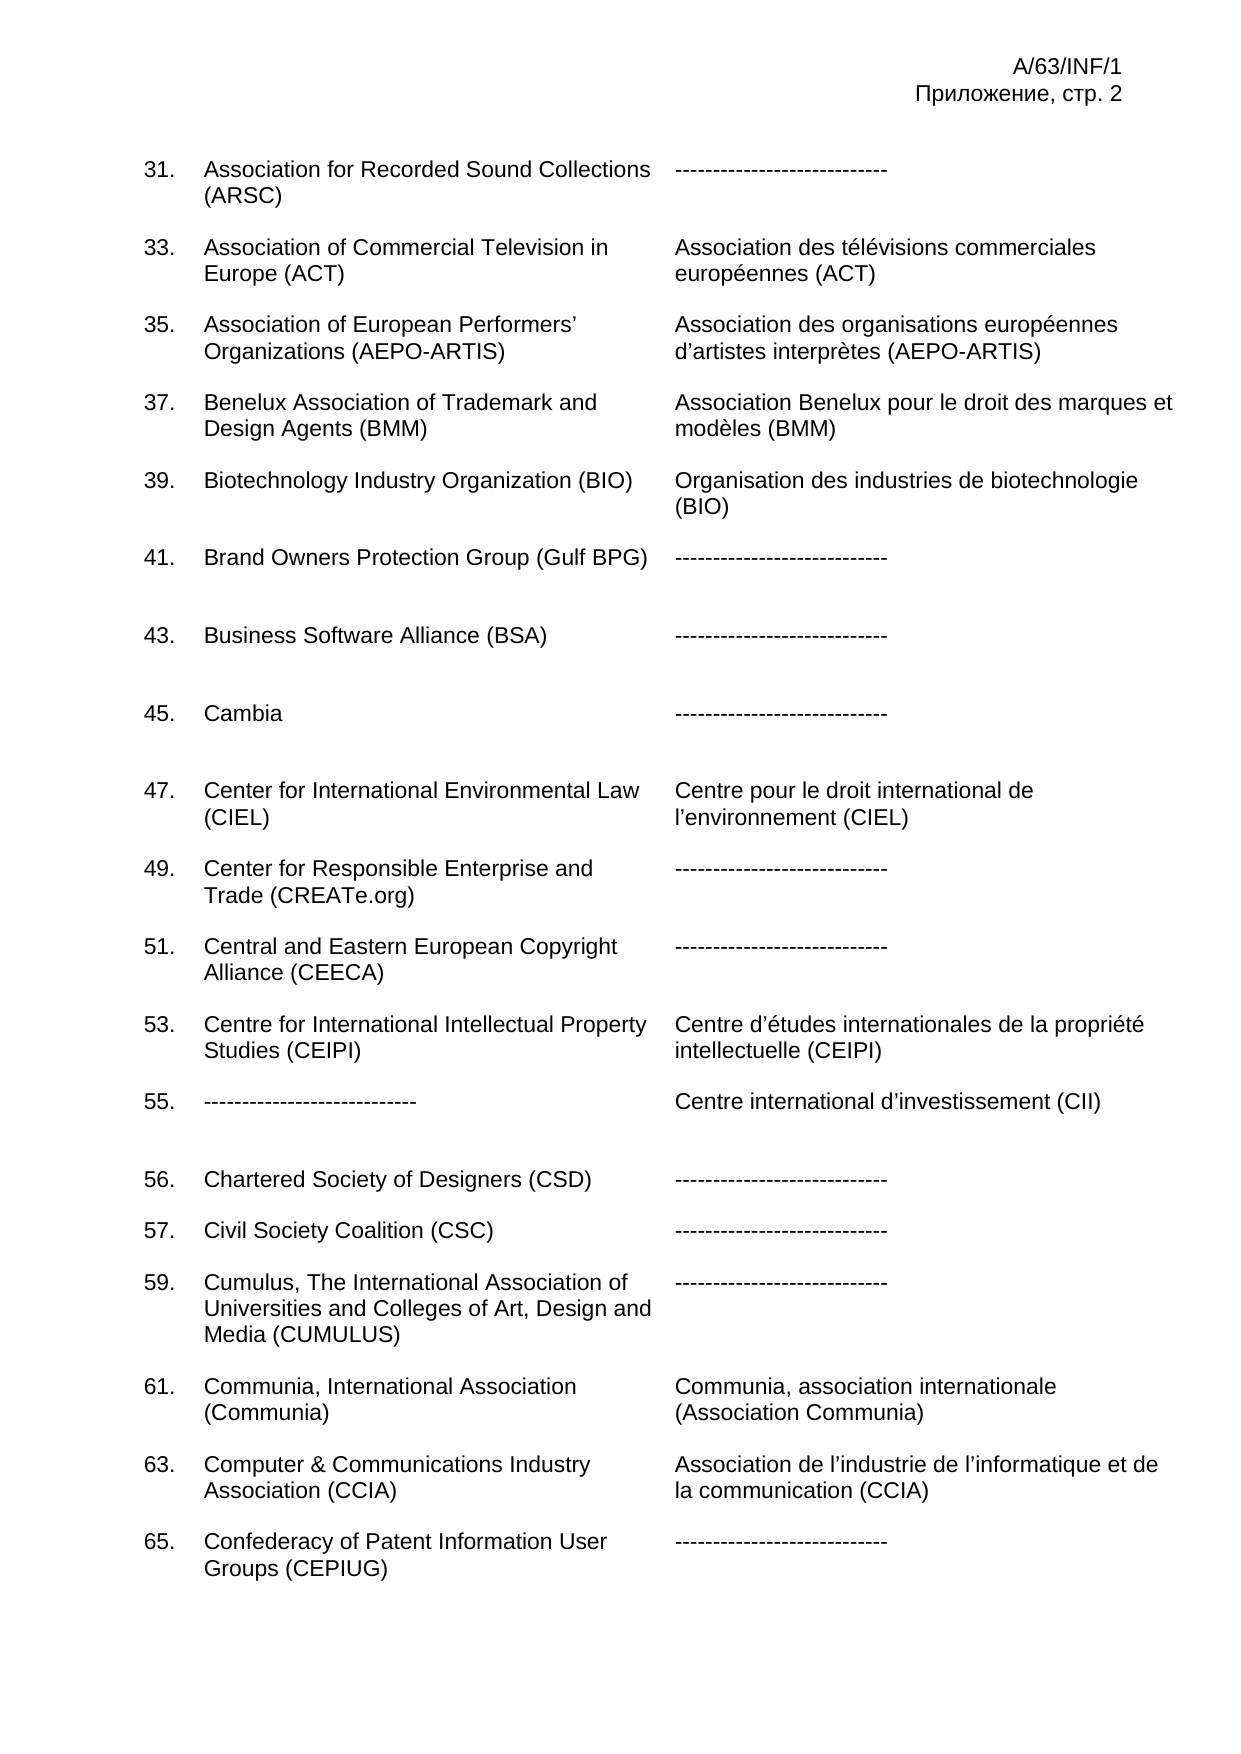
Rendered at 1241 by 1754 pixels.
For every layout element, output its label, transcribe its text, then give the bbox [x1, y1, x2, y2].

table_cell ---------------------------- [192, 1088, 663, 1166]
table_cell Cumulus, The International Association of Universities and Colleges of Art, Design and Media (CUMULUS) [192, 1269, 663, 1373]
table_cell [84, 1373, 192, 1451]
table_cell Cambia [192, 700, 663, 777]
table_cell [84, 1269, 192, 1373]
table_cell Chartered Society of Designers (CSD) [192, 1166, 663, 1217]
table_cell Centre international d’investissement (CII) [663, 1088, 1188, 1166]
table_cell Center for Responsible Enterprise and Trade (CREATe.org) [192, 855, 663, 933]
table_cell Centre pour le droit international de l’environnement (CIEL) [663, 778, 1188, 855]
table_cell [84, 700, 192, 777]
table_cell [84, 311, 192, 389]
table_cell [84, 544, 192, 622]
table_cell [84, 1011, 192, 1088]
table_cell Association des organisations européennes d’artistes interprètes (AEPO-ARTIS) [663, 311, 1188, 389]
table_cell Benelux Association of Trademark and Design Agents (BMM) [192, 389, 663, 467]
table_cell [82, 1166, 192, 1217]
table_cell Association Benelux pour le droit des marques et modèles (BMM) [663, 389, 1188, 467]
table_cell Confederacy of Patent Information User Groups (CEPIUG) [192, 1528, 663, 1606]
table_cell ---------------------------- [663, 933, 1188, 1011]
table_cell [663, 1528, 1188, 1606]
table_cell Civil Society Coalition (CSC) [192, 1218, 663, 1269]
table_cell Association of Commercial Television in Europe (ACT) [192, 234, 663, 311]
table_cell Centre for International Intellectual Property Studies (CEIPI) [192, 1011, 663, 1088]
table_cell [84, 933, 192, 1011]
table_cell [84, 1451, 192, 1528]
table_cell [82, 1218, 192, 1269]
table_cell ---------------------------- [663, 855, 1188, 933]
table_cell ---------------------------- [663, 622, 1188, 700]
table_cell [84, 778, 192, 855]
table_cell Centre d’études internationales de la propriété intellectuelle (CEIPI) [663, 1011, 1188, 1088]
table_cell [84, 234, 192, 311]
table_cell [84, 389, 192, 467]
table_cell [84, 622, 192, 700]
table_cell Computer & Communications Industry Association (CCIA) [192, 1451, 663, 1528]
table_cell ---------------------------- [663, 1269, 1188, 1373]
table_cell ---------------------------- [663, 156, 1188, 233]
table_cell Association for Recorded Sound Collections (ARSC) [192, 156, 663, 233]
table_cell [84, 1528, 192, 1606]
table_cell [84, 1088, 192, 1166]
table_cell ---------------------------- [663, 700, 1188, 777]
table_cell ---------------------------- [663, 544, 1188, 622]
table_cell Center for International Environmental Law (CIEL) [192, 778, 663, 855]
table_cell Communia, association internationale (Association Communia) [663, 1373, 1188, 1451]
table_cell Association des télévisions commerciales européennes (ACT) [663, 234, 1188, 311]
table_cell Association of European Performers’ Organizations (AEPO-ARTIS) [192, 311, 663, 389]
table_cell Communia, International Association (Communia) [192, 1373, 663, 1451]
table_cell Association de l’industrie de l’informatique et de la communication (CCIA) [663, 1451, 1188, 1528]
table_cell ---------------------------- [663, 1218, 1185, 1269]
table_cell Organisation des industries de biotechnologie (BIO) [663, 467, 1188, 544]
table_cell [84, 855, 192, 933]
table_cell Biotechnology Industry Organization (BIO) [192, 467, 663, 544]
table_cell [84, 156, 192, 233]
table_cell ---------------------------- [663, 1166, 1185, 1217]
table_cell Business Software Alliance (BSA) [192, 622, 663, 700]
table_cell [84, 467, 192, 544]
table_cell Central and Eastern European Copyright Alliance (CEECA) [192, 933, 663, 1011]
table_cell Brand Owners Protection Group (Gulf BPG) [192, 544, 663, 622]
